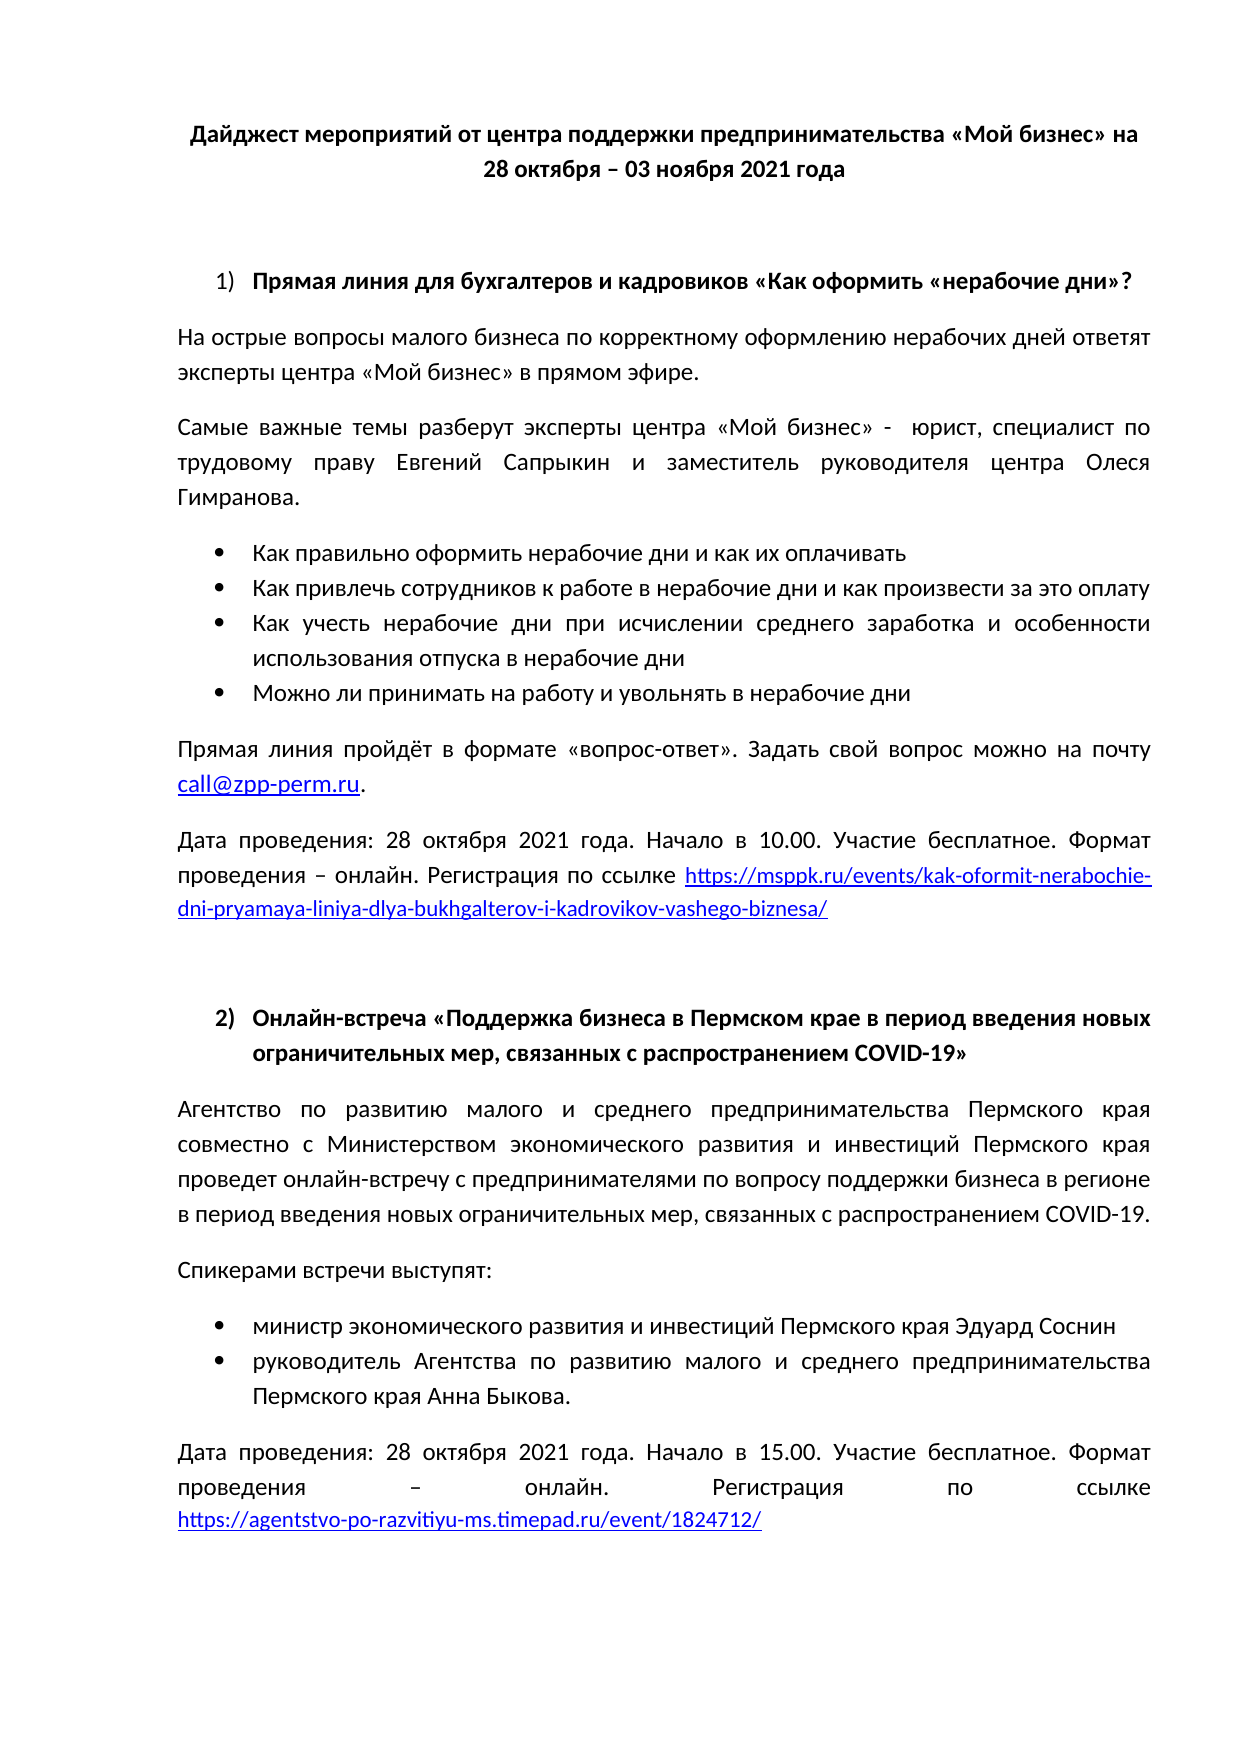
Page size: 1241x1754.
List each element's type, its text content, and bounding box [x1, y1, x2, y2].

text Дата проведения: 28 октября 2021 года. Начало в 10.00. Участие бесплатное. Формат проведения – онлайн. Регистрация по ссылке https://msppk.ru/events/kak-oformit-nerabochie-dni-pryamaya-liniya-dlya-bukhgalterov-i-kadrovikov-vashego-biznesa/ [177, 824, 1152, 922]
list Можно ли принимать на работу и увольнять в нерабочие дни [215, 677, 1152, 708]
list Как учесть нерабочие дни при исчислении среднего заработка и особенности использования отпуска в нерабочие дни [215, 607, 1152, 673]
text На острые вопросы малого бизнеса по корректному оформлению нерабочих дней ответят эксперты центра «Мой бизнес» в прямом эфире. [177, 321, 1152, 386]
list Прямая линия для бухгалтеров и кадровиков «Как оформить «нерабочие дни»? [215, 265, 1152, 295]
text Агентство по развитию малого и среднего предпринимательства Пермского края совместно с Министерством экономического развития и инвестиций Пермского края проведет онлайн-встречу с предпринимателями по вопросу поддержки бизнеса в регионе в период введения новых ограничительных мер, связанных с распространением COVID-19. [177, 1093, 1152, 1229]
text Самые важные темы разберут эксперты центра «Мой бизнес» - юрист, специалист по трудовому праву Евгений Сапрыкин и заместитель руководителя центра Олеся Гимранова. [177, 411, 1152, 512]
text Спикерами встречи выступят: [177, 1254, 1152, 1285]
list Как привлечь сотрудников к работе в нерабочие дни и как произвести за это оплату [215, 572, 1152, 603]
list руководитель Агентства по развитию малого и среднего предпринимательства Пермского края Анна Быкова. [215, 1345, 1152, 1411]
text Прямая линия пройдёт в формате «вопрос-ответ». Задать свой вопрос можно на почту call@zpp-perm.ru. [177, 733, 1152, 799]
text Дата проведения: 28 октября 2021 года. Начало в 15.00. Участие бесплатное. Формат проведения – онлайн. Регистрация по ссылке https://agentstvo-po-razvitiyu-ms.timepad.ru/event/1824712/ [177, 1436, 1152, 1533]
list Онлайн-встреча «Поддержка бизнеса в Пермском крае в период введения новых ограничительных мер, связанных с распространением COVID-19» [215, 1002, 1152, 1068]
list Как правильно оформить нерабочие дни и как их оплачивать [215, 537, 1152, 568]
list министр экономического развития и инвестиций Пермского края Эдуард Соснин [215, 1310, 1152, 1341]
text Дайджест мероприятий от центра поддержки предпринимательства «Мой бизнес» на 28 октября – 03 ноября 2021 года [177, 118, 1152, 184]
